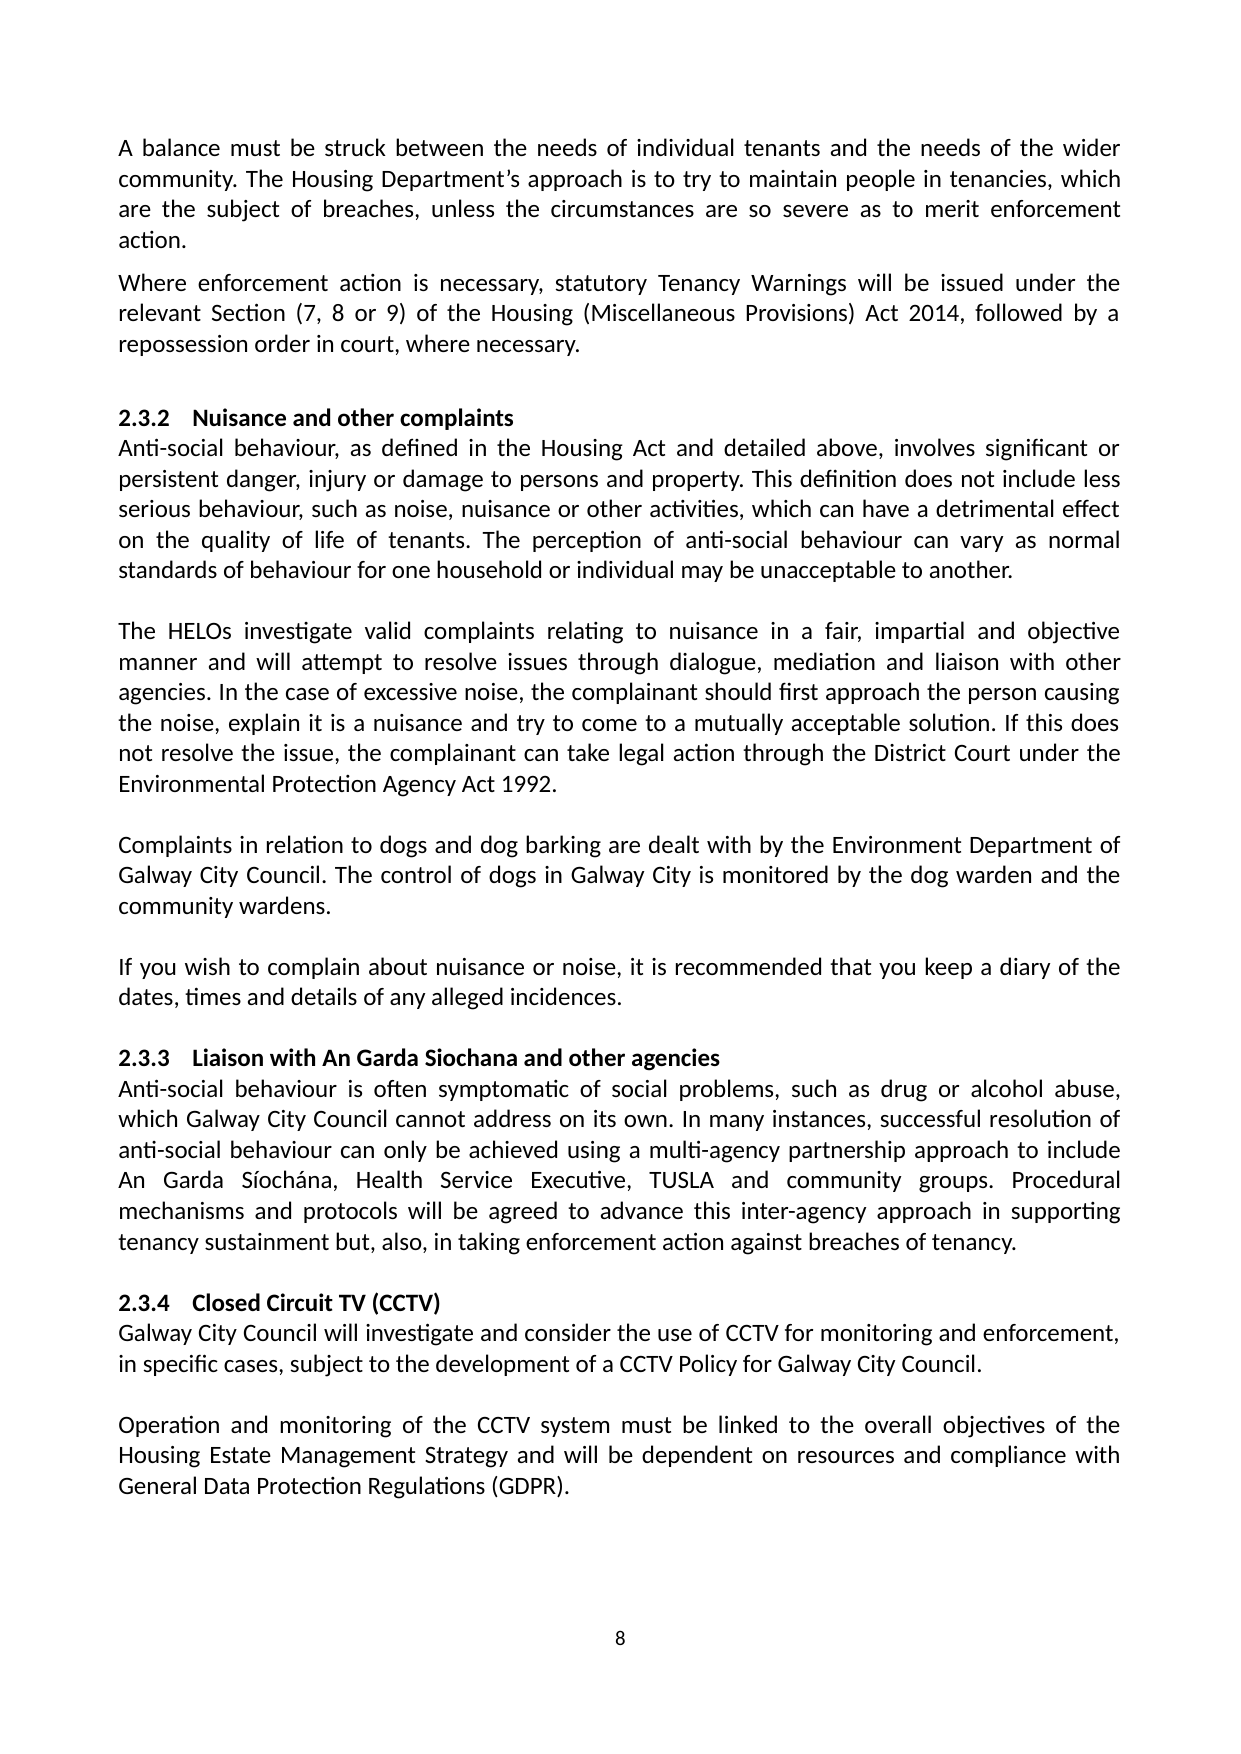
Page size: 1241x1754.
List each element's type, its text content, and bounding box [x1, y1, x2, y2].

text Galway City Council will investigate and consider the use of CCTV for monitoring and enforcement, in specific cases, subject to the development of a CCTV Policy for Galway City Council. [118, 1317, 1122, 1378]
text 2.3.2 Nuisance and other complaints [118, 402, 1122, 432]
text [118, 132, 1122, 254]
text 2.3.3 Liaison with An Garda Siochana and other agencies [118, 1043, 1122, 1073]
text Anti-social behaviour is often symptomatic of social problems, such as drug or alcohol abuse, which Galway City Council cannot address on its own. In many instances, successful resolution of anti-social behaviour can only be achieved using a multi-agency partnership approach to include An Garda Síochána, Health Service Executive, TUSLA and community groups. Procedural mechanisms and protocols will be agreed to advance this inter-agency approach in supporting tenancy sustainment but, also, in taking enforcement action against breaches of tenancy. [118, 1073, 1122, 1256]
text The HELOs investigate valid complaints relating to nuisance in a fair, impartial and objective manner and will attempt to resolve issues through dialogue, mediation and liaison with other agencies. In the case of excessive noise, the complainant should first approach the person causing the noise, explain it is a nuisance and try to come to a mutually acceptable solution. If this does not resolve the issue, the complainant can take legal action through the District Court under the Environmental Protection Agency Act 1992. [118, 615, 1122, 798]
text 2.3.4 Closed Circuit TV (CCTV) [118, 1287, 1122, 1317]
text Complaints in relation to dogs and dog barking are dealt with by the Environment Department of Galway City Council. The control of dogs in Galway City is monitored by the dog warden and the community wardens. [118, 829, 1122, 921]
text Operation and monitoring of the CCTV system must be linked to the overall objectives of the Housing Estate Management Strategy and will be dependent on resources and compliance with General Data Protection Regulations (GDPR). [118, 1409, 1122, 1500]
text Anti-social behaviour, as defined in the Housing Act and detailed above, involves significant or persistent danger, injury or damage to persons and property. This definition does not include less serious behaviour, such as noise, nuisance or other activities, which can have a detrimental effect on the quality of life of tenants. The perception of anti-social behaviour can vary as normal standards of behaviour for one household or individual may be unacceptable to another. [118, 432, 1122, 585]
text Where enforcement action is necessary, statutory Tenancy Warnings will be issued under the relevant Section (7, 8 or 9) of the Housing (Miscellaneous Provisions) Act 2014, followed by a repossession order in court, where necessary. [118, 267, 1122, 359]
text If you wish to complain about nuisance or noise, it is recommended that you keep a diary of the dates, times and details of any alleged incidences. [118, 951, 1122, 1012]
